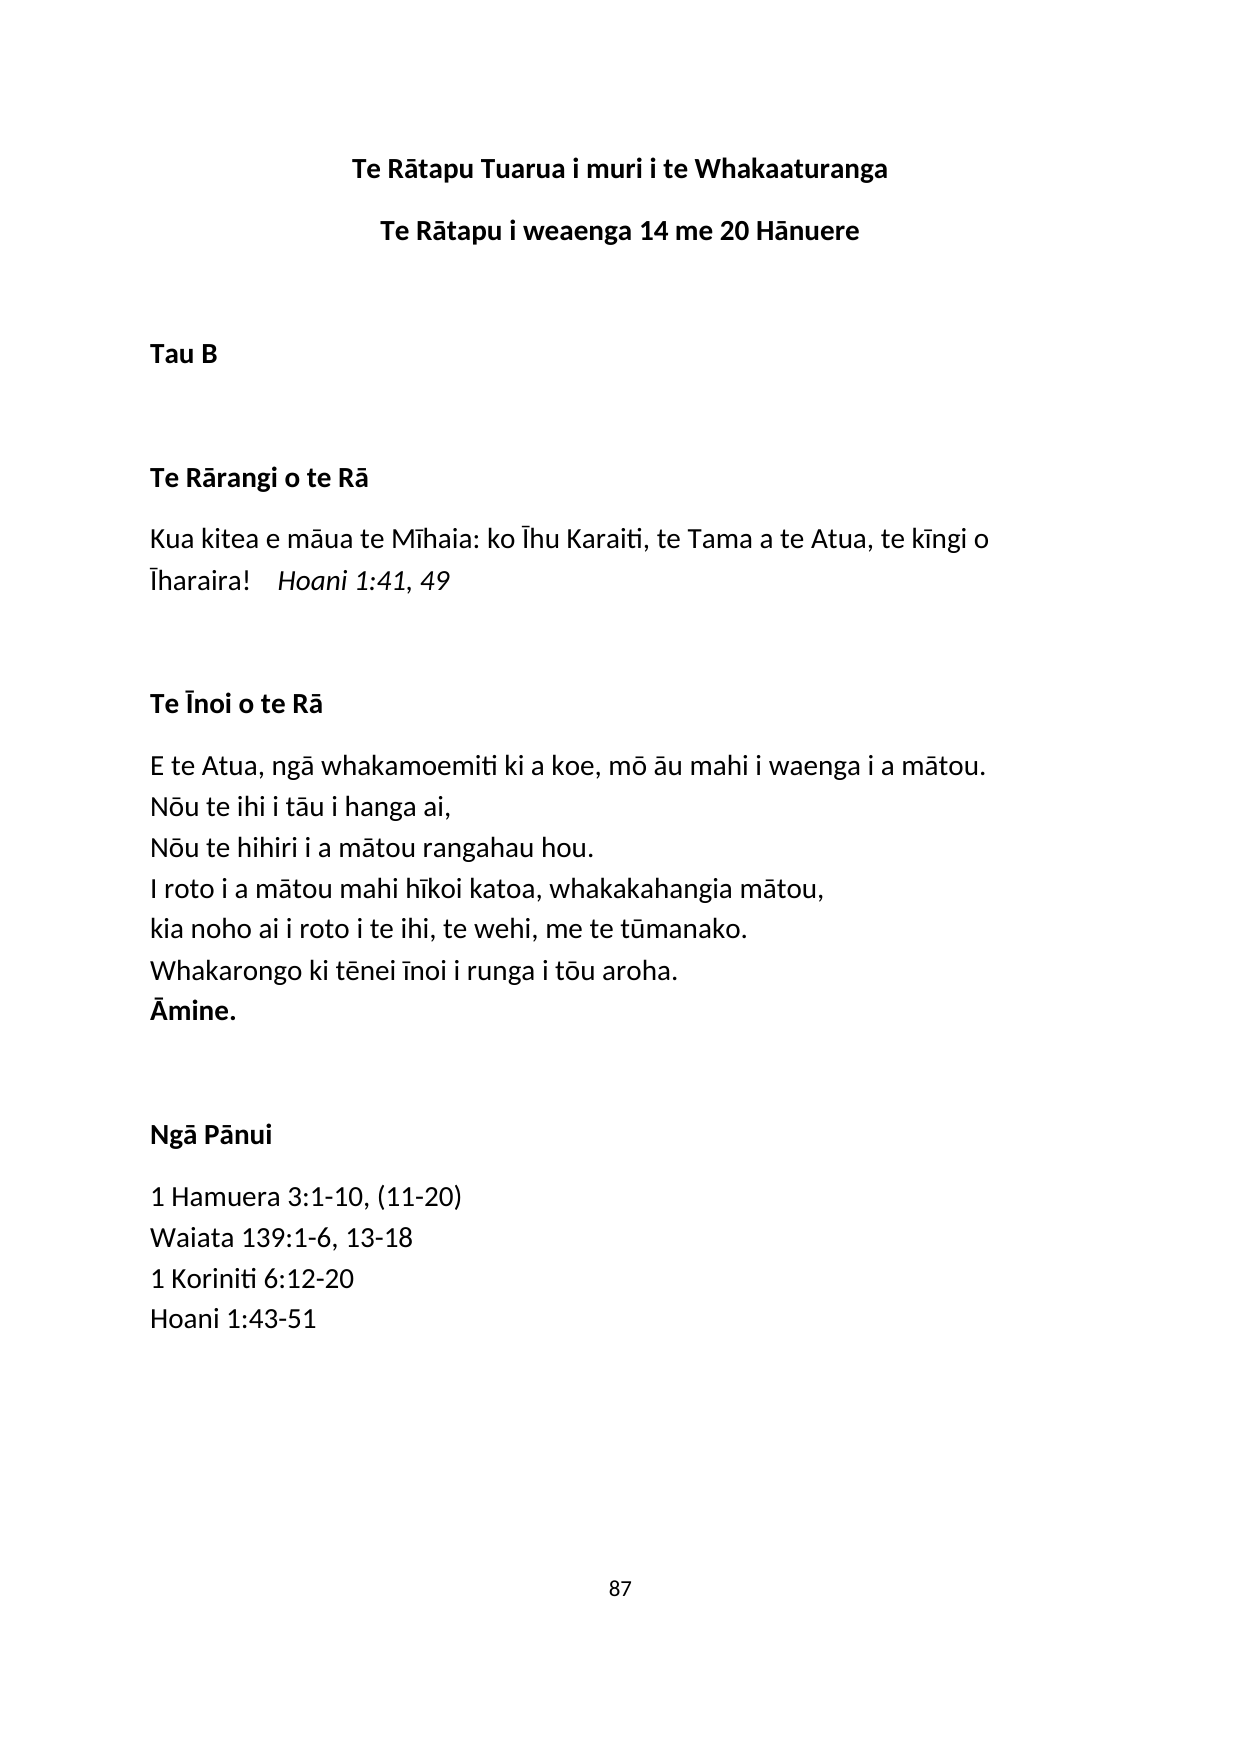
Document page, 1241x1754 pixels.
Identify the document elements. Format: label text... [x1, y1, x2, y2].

text Waiata 139:1-6, 13-18 [150, 1219, 1090, 1254]
text Te Rātapu i weaenga 14 me 20 Hānuere [150, 212, 1090, 247]
text Te Īnoi o te Rā [150, 685, 1090, 721]
text Te Rārangi o te Rā [150, 459, 1090, 494]
text Ngā Pānui [150, 1116, 1090, 1152]
text Āmine. [150, 992, 1090, 1028]
text Kua kitea e māua te Mīhaia: ko Īhu Karaiti, te Tama a te Atua, te kīngi o Īharaira! Hoani 1:41, 49 [150, 521, 1090, 597]
text Tau B [150, 335, 1090, 371]
text Te Rātapu Tuarua i muri i te Whakaaturanga [150, 150, 1090, 186]
text 1 Koriniti 6:12-20 [150, 1260, 1090, 1295]
text Hoani 1:43-51 [150, 1301, 1090, 1336]
text E te Atua, ngā whakamoemiti ki a koe, mō āu mahi i waenga i a mātou. Nōu te ihi i tāu i hanga ai, Nōu te hihiri i a mātou rangahau hou. I roto i a mātou mahi hīkoi katoa, whakakahangia mātou, kia noho ai i roto i te ihi, te wehi, me te tūmanako. Whakarongo ki tēnei īnoi i runga i tōu aroha. [150, 747, 1090, 987]
text 1 Hamuera 3:1-10, (11-20) [150, 1178, 1090, 1213]
